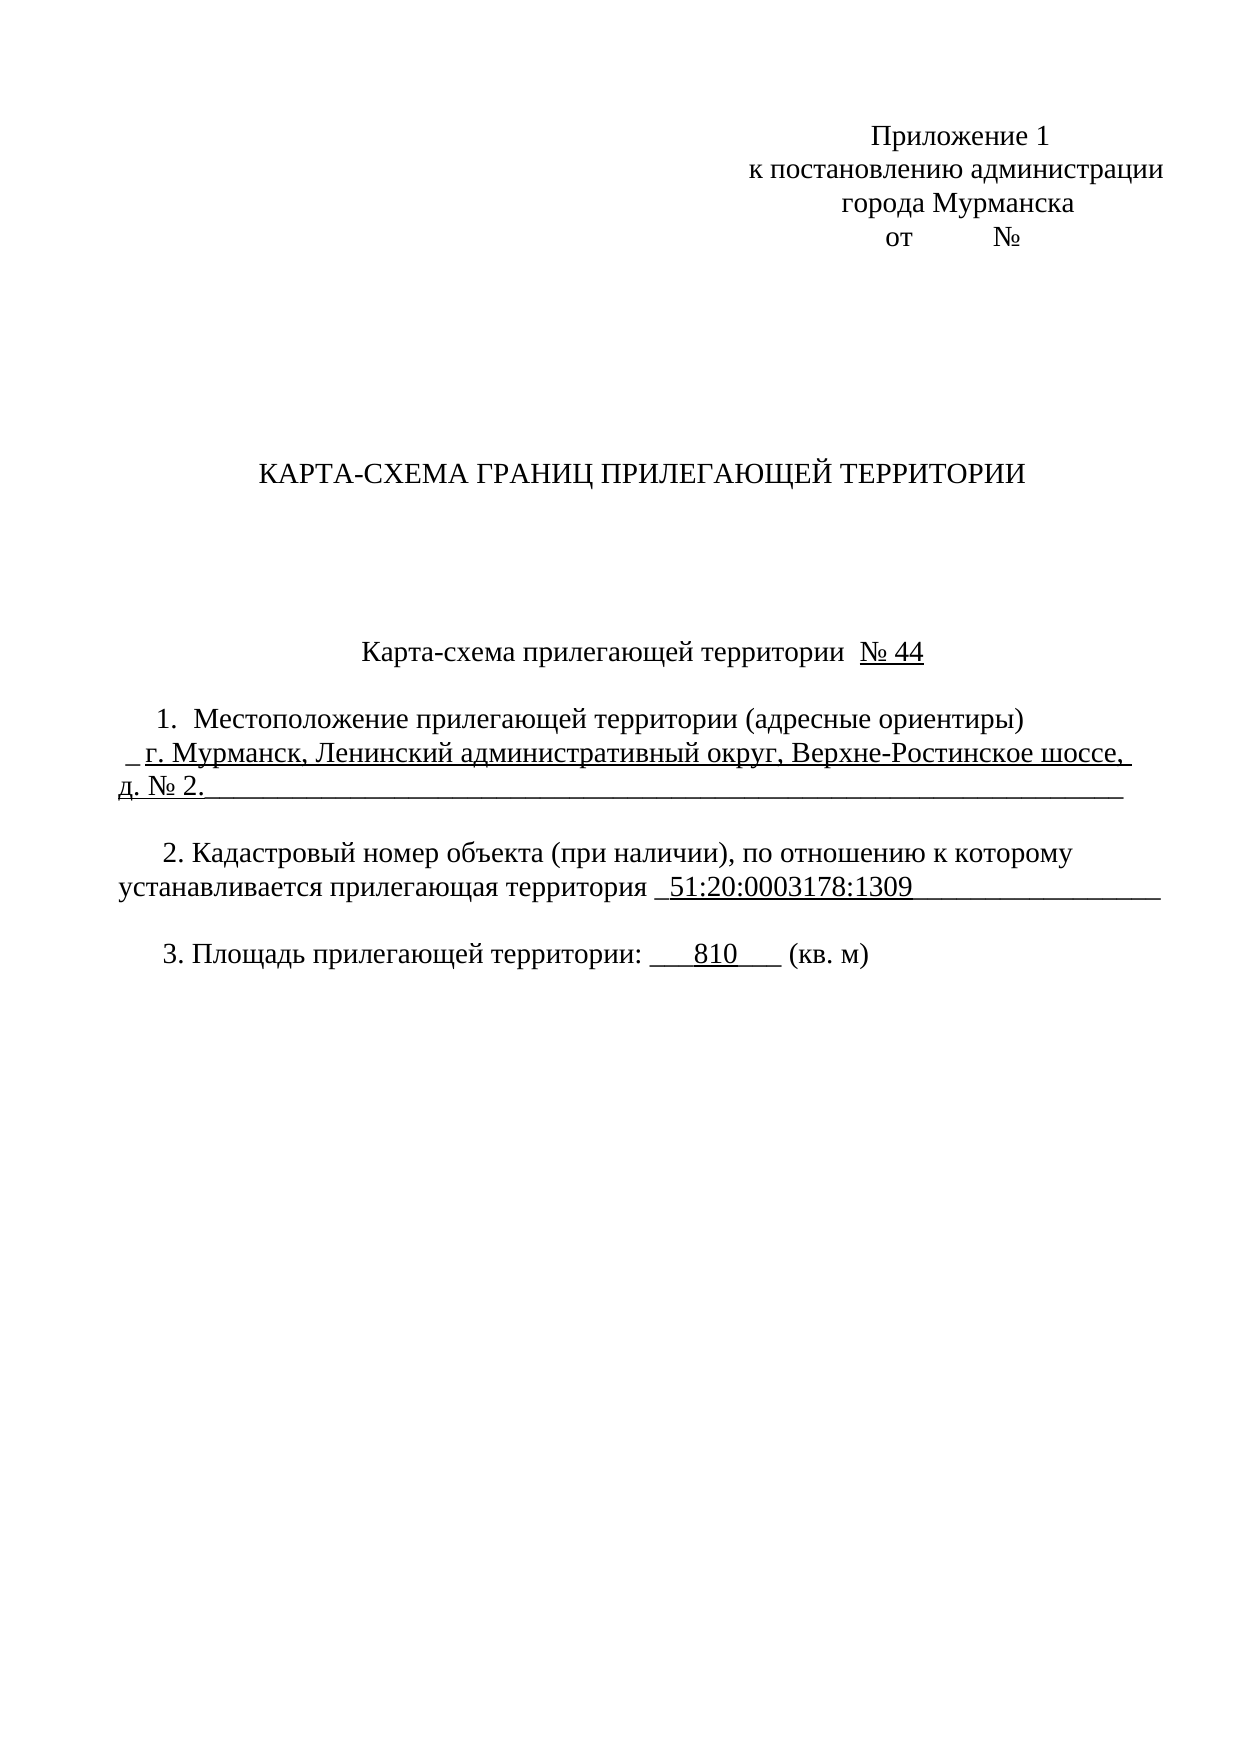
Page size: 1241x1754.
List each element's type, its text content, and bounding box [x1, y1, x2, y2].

text к постановлению администрации [738, 152, 1167, 185]
text КАРТА-СХЕМА ГРАНИЦ ПРИЛЕГАЮЩЕЙ ТЕРРИТОРИИ [118, 456, 1167, 490]
text Приложение 1 [812, 118, 1167, 152]
list Местоположение прилегающей территории (адресные ориентиры) [156, 701, 1167, 735]
text 2. Кадастровый номер объекта (при наличии), по отношению к которому устанавливается прилегающая территория _51:20:0003178:1309_________________ [118, 836, 1167, 903]
text Карта-схема прилегающей территории № 44 [118, 634, 1167, 668]
text города Мурманска [812, 185, 1167, 219]
text от № [738, 219, 1167, 252]
text _ г. Мурманск, Ленинский административный округ, Верхне-Ростинское шоссе, д. № 2._______________________________________________________________ [118, 735, 1167, 802]
text 3. Площадь прилегающей территории: ___810___ (кв. м) [118, 936, 1167, 970]
